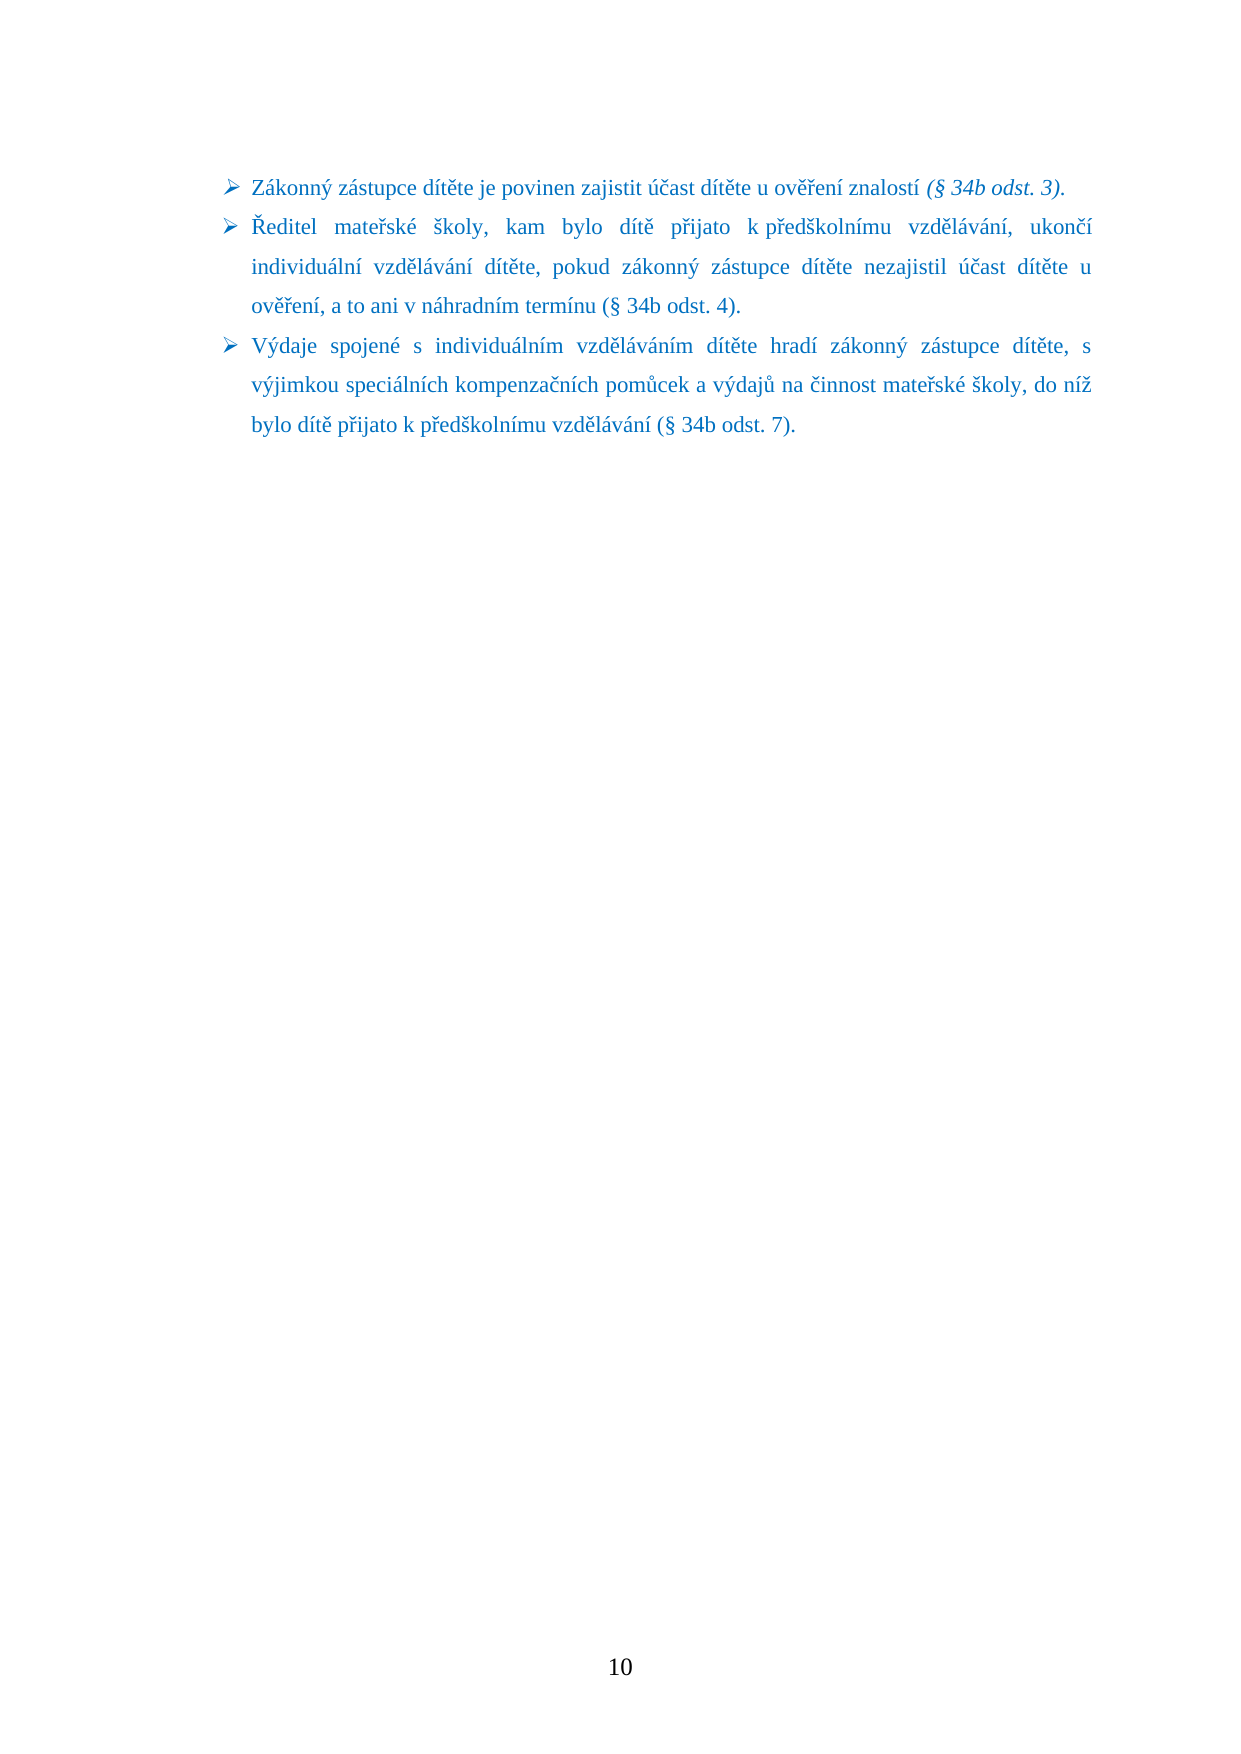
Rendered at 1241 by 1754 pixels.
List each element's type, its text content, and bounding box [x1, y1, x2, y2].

list Výdaje spojené s individuálním vzděláváním dítěte hradí zákonný zástupce dítěte, s výjimkou speciálních kompenzačních pomůcek a výdajů na činnost mateřské školy, do níž bylo dítě přijato k předškolnímu vzdělávání (§ 34b odst. 7). [221, 332, 1093, 437]
list Ředitel mateřské školy, kam bylo dítě přijato k předškolnímu vzdělávání, ukončí individuální vzdělávání dítěte, pokud zákonný zástupce dítěte nezajistil účast dítěte u ověření, a to ani v náhradním termínu (§ 34b odst. 4). [221, 213, 1093, 319]
list Zákonný zástupce dítěte je povinen zajistit účast dítěte u ověření znalostí (§ 34b odst. 3). [221, 174, 1093, 200]
